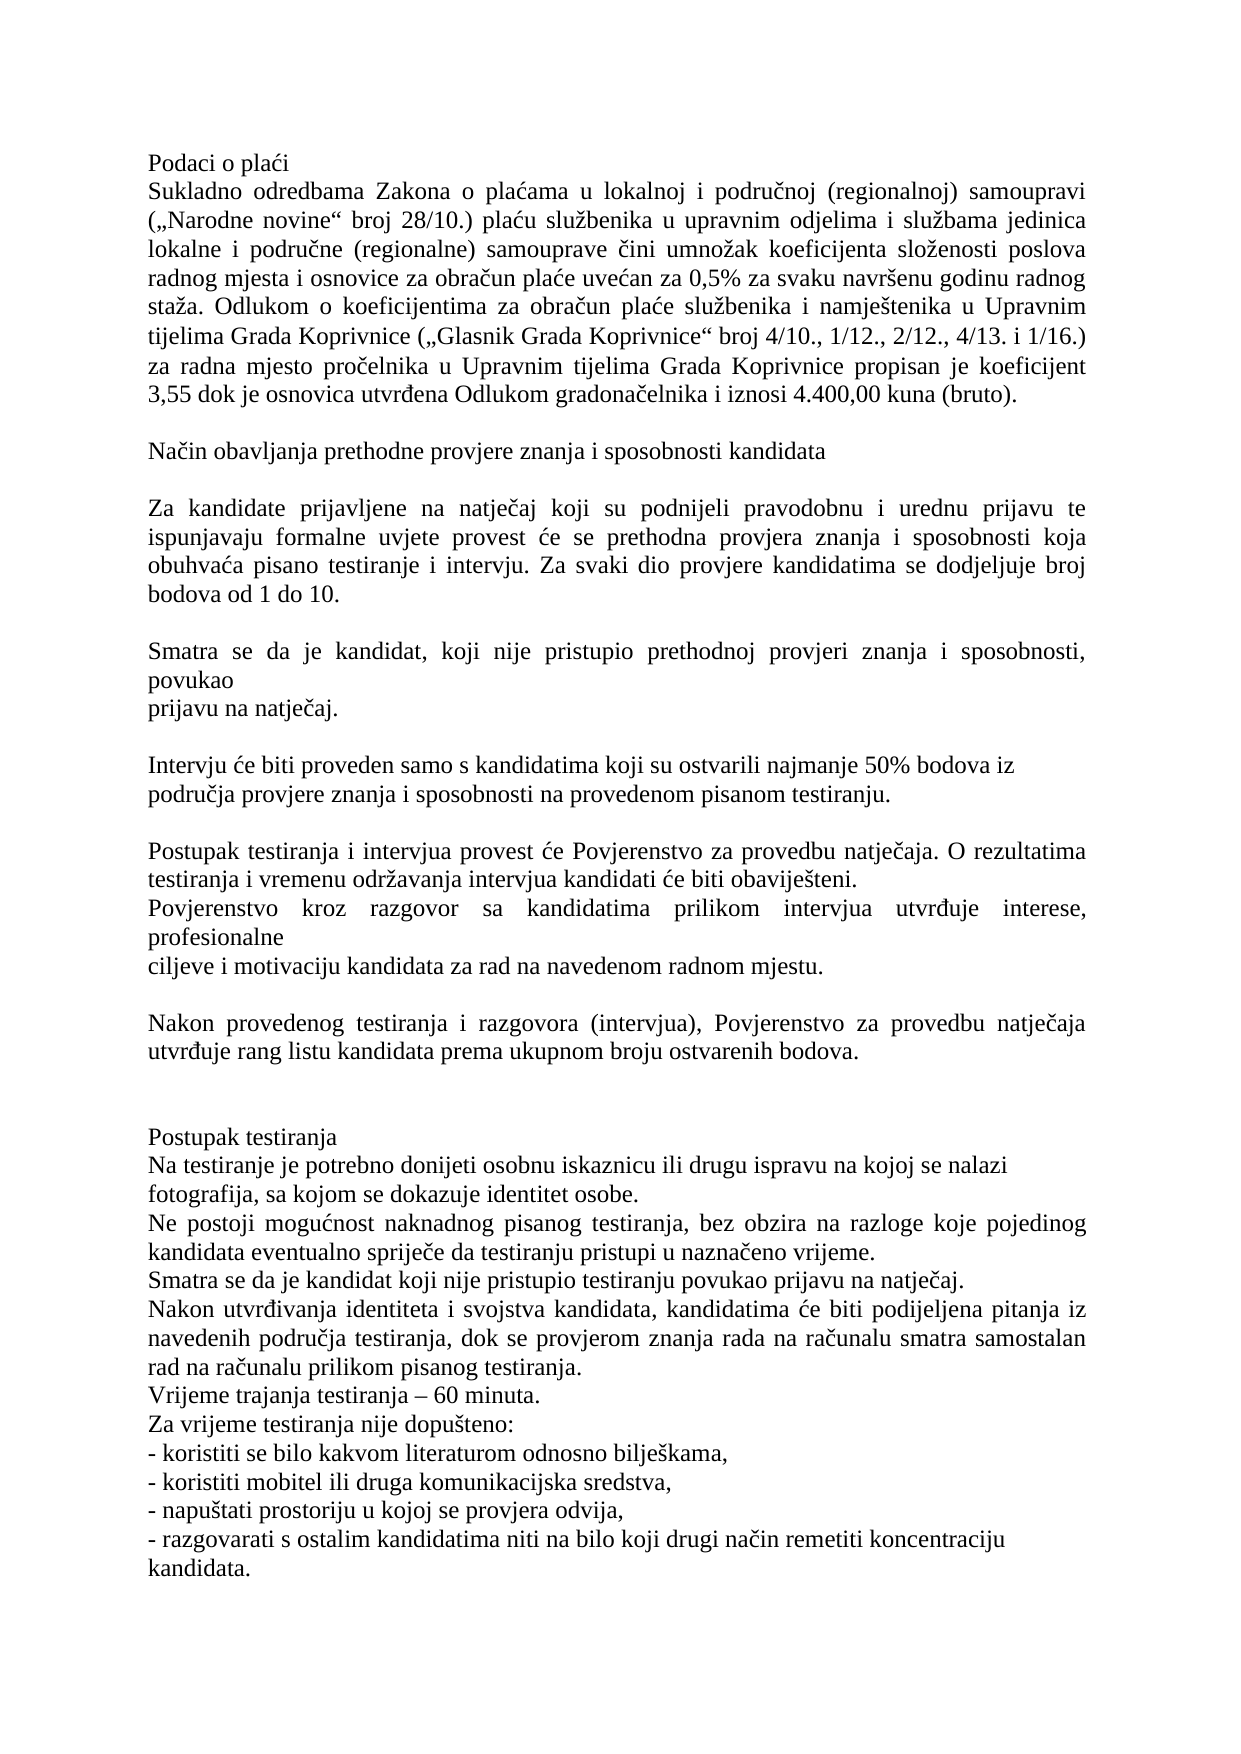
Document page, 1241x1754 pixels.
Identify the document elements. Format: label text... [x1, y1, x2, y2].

text Nakon provedenog testiranja i razgovora (intervjua), Povjerenstvo za provedbu natječaja utvrđuje rang listu kandidata prema ukupnom broju ostvarenih bodova. [148, 1008, 1087, 1065]
text Smatra se da je kandidat, koji nije pristupio prethodnoj provjeri znanja i sposobnosti, povukao [148, 636, 1087, 693]
text Ne postoji mogućnost naknadnog pisanog testiranja, bez obzira na razloge koje pojedinog kandidata eventualno spriječe da testiranju pristupi u naznačeno vrijeme. [148, 1208, 1087, 1266]
text Podaci o plaći [148, 148, 1087, 176]
text Intervju će biti proveden samo s kandidatima koji su ostvarili najmanje 50% bodova iz [148, 750, 1087, 779]
text Postupak testiranja [148, 1122, 1087, 1151]
text ciljeve i motivaciju kandidata za rad na navedenom radnom mjestu. [148, 951, 1087, 979]
text - koristiti se bilo kakvom literaturom odnosno bilješkama, [148, 1438, 1087, 1467]
text područja provjere znanja i sposobnosti na provedenom pisanom testiranju. [148, 779, 1087, 808]
text - napuštati prostoriju u kojoj se provjera odvija, [148, 1496, 1087, 1524]
text Povjerenstvo kroz razgovor sa kandidatima prilikom intervjua utvrđuje interese, profesionalne [148, 893, 1087, 951]
text Na testiranje je potrebno donijeti osobnu iskaznicu ili drugu ispravu na kojoj se nalazi [148, 1151, 1087, 1179]
text Nakon utvrđivanja identiteta i svojstva kandidata, kandidatima će biti podijeljena pitanja iz navedenih područja testiranja, dok se provjerom znanja rada na računalu smatra samostalan rad na računalu prilikom pisanog testiranja. [148, 1294, 1087, 1381]
text fotografija, sa kojom se dokazuje identitet osobe. [148, 1179, 1087, 1208]
text Postupak testiranja i intervjua provest će Povjerenstvo za provedbu natječaja. O rezultatima testiranja i vremenu održavanja intervjua kandidati će biti obaviješteni. [148, 836, 1087, 893]
text - koristiti mobitel ili druga komunikacijska sredstva, [148, 1467, 1087, 1496]
text Način obavljanja prethodne provjere znanja i sposobnosti kandidata [148, 436, 1087, 465]
text Za vrijeme testiranja nije dopušteno: [148, 1409, 1087, 1438]
text Sukladno odredbama Zakona o plaćama u lokalnoj i područnoj (regionalnoj) samoupravi („Narodne novine“ broj 28/10.) plaću službenika u upravnim odjelima i službama jedinica lokalne i područne (regionalne) samouprave čini umnožak koeficijenta složenosti poslova radnog mjesta i osnovice za obračun plaće uvećan za 0,5% za svaku navršenu godinu radnog staža. Odlukom o koeficijentima za obračun plaće službenika i namještenika u Upravnim tijelima Grada Koprivnice („Glasnik Grada Koprivnice“ broj 4/10., 1/12., 2/12., 4/13. i 1/16.) za radna mjesto pročelnika u Upravnim tijelima Grada Koprivnice propisan je koeficijent 3,55 dok je osnovica utvrđena Odlukom gradonačelnika i iznosi 4.400,00 kuna (bruto). [148, 176, 1087, 408]
text - razgovarati s ostalim kandidatima niti na bilo koji drugi način remetiti koncentraciju [148, 1524, 1087, 1553]
text Vrijeme trajanja testiranja – 60 minuta. [148, 1381, 1087, 1409]
text kandidata. [148, 1553, 1087, 1582]
text prijavu na natječaj. [148, 693, 1087, 722]
text Smatra se da je kandidat koji nije pristupio testiranju povukao prijavu na natječaj. [148, 1266, 1087, 1294]
text Za kandidate prijavljene na natječaj koji su podnijeli pravodobnu i urednu prijavu te ispunjavaju formalne uvjete provest će se prethodna provjera znanja i sposobnosti koja obuhvaća pisano testiranje i intervju. Za svaki dio provjere kandidatima se dodjeljuje broj bodova od 1 do 10. [148, 493, 1087, 608]
